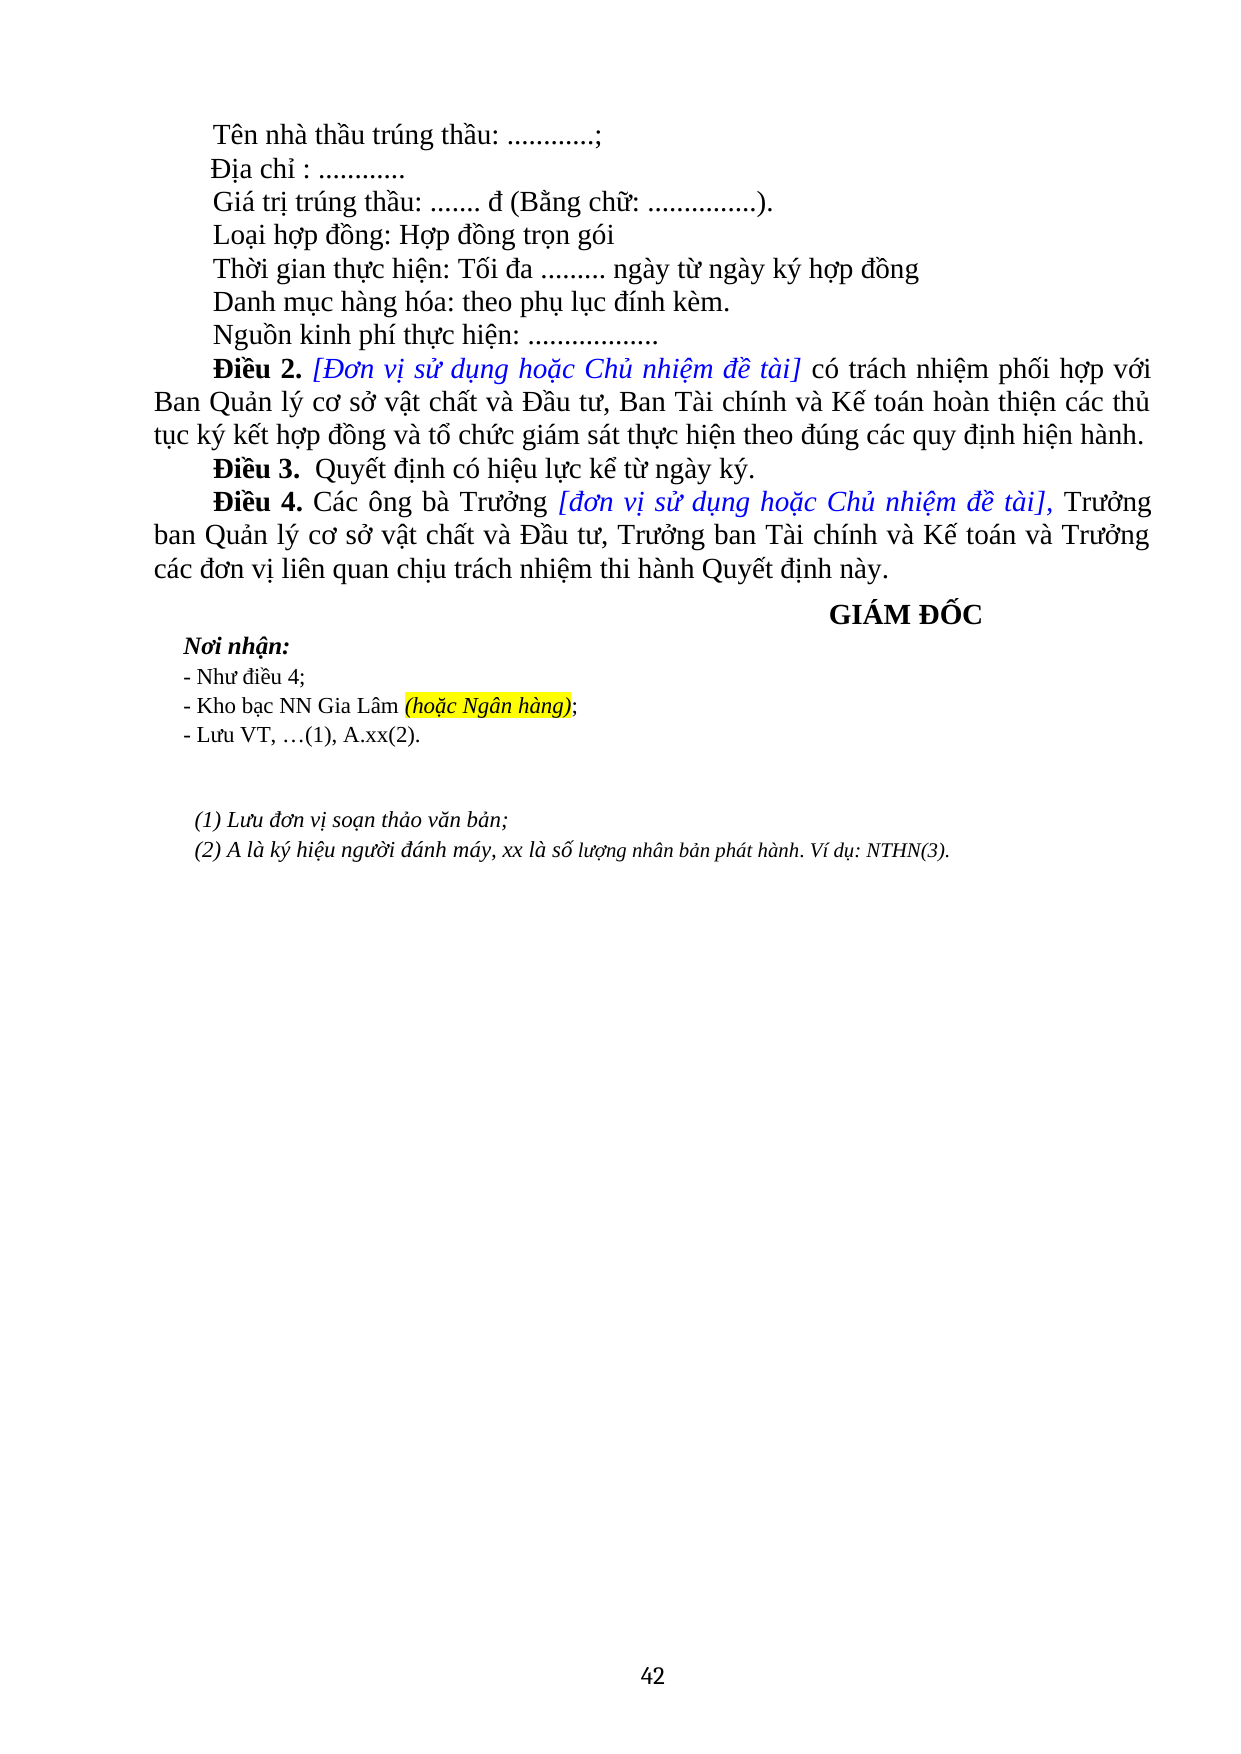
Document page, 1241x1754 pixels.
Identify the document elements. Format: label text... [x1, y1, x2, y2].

text Tên nhà thầu trúng thầu: ............; [153, 118, 1152, 151]
text Điều 3. Quyết định có hiệu lực kể từ ngày ký. [153, 451, 1152, 485]
text Thời gian thực hiện: Tối đa ......... ngày từ ngày ký hợp đồng [153, 251, 1152, 285]
text - Lưu VT, …(1), A.xx(2). [153, 718, 1152, 747]
text (2) A là ký hiệu người đánh máy, xx là số lượng nhân bản phát hành. Ví dụ: NTHN(3). [153, 836, 1152, 862]
text Nguồn kinh phí thực hiện: .................. [153, 318, 1152, 351]
text Loại hợp đồng: Hợp đồng trọn gói [153, 218, 1152, 251]
text Điều 4. Các ông bà Trưởng [đơn vị sử dụng hoặc Chủ nhiệm đề tài], Trưởng ban Quản lý cơ sở vật chất và Đầu tư, Trưởng ban Tài chính và Kế toán và Trưởng các đơn vị liên quan chịu trách nhiệm thi hành Quyết định này. [153, 485, 1152, 585]
text Giá trị trúng thầu: ....... đ (Bằng chữ: ...............). [153, 185, 1152, 218]
text Nơi nhận: [153, 631, 1152, 660]
text GIÁM ĐỐC [753, 597, 1152, 631]
text Điều 2. [Đơn vị sử dụng hoặc Chủ nhiệm đề tài] có trách nhiệm phối hợp với Ban Quản lý cơ sở vật chất và Đầu tư, Ban Tài chính và Kế toán hoàn thiện các thủ tục ký kết hợp đồng và tổ chức giám sát thực hiện theo đúng các quy định hiện hành. [153, 351, 1152, 451]
text - Kho bạc NN Gia Lâm (hoặc Ngân hàng); [153, 689, 1152, 718]
text Danh mục hàng hóa: theo phụ lục đính kèm. [153, 285, 1152, 318]
text - Như điều 4; [153, 660, 1152, 689]
text Địa chỉ : ............ [153, 151, 1152, 185]
text (1) Lưu đơn vị soạn thảo văn bản; [194, 806, 1152, 832]
